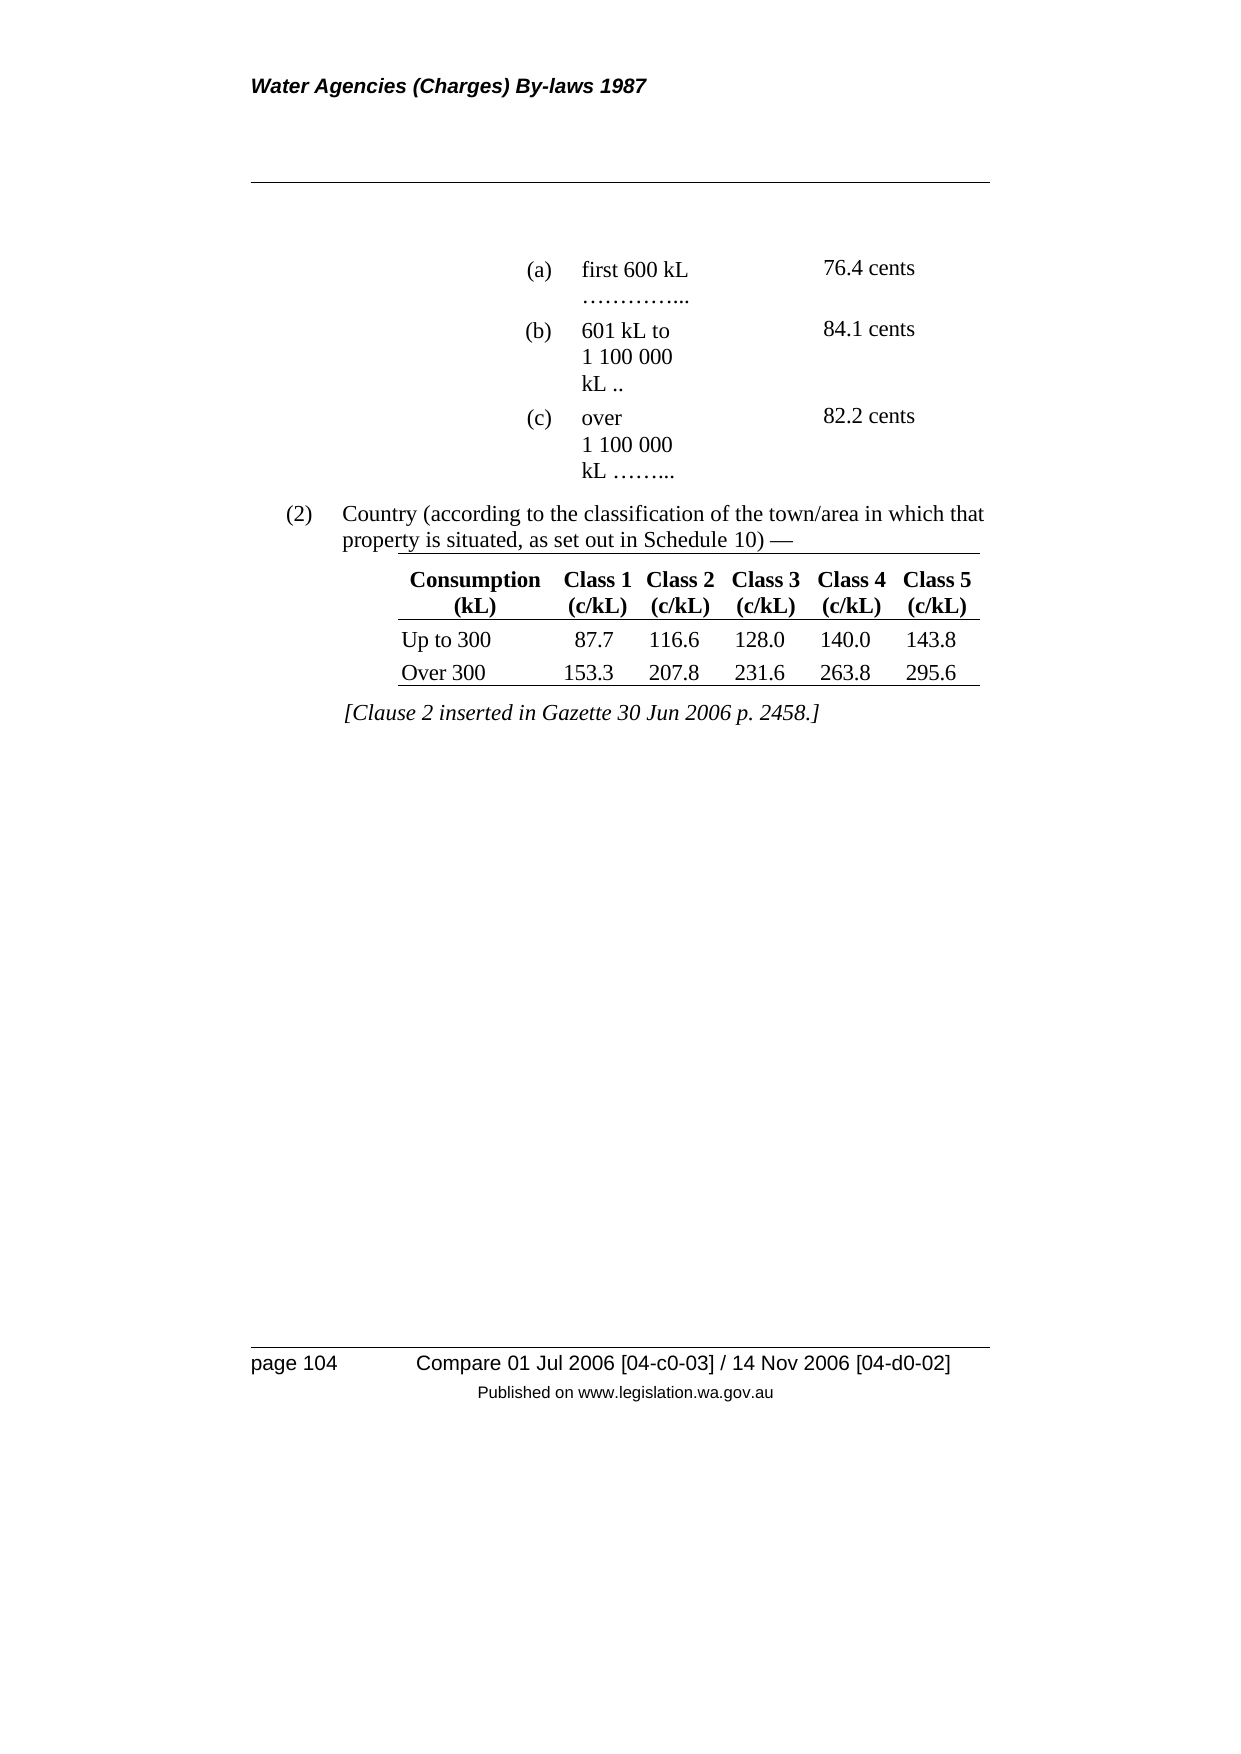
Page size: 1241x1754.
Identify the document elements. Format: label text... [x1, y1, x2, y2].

text (2) Country (according to the classification of the town/area in which that property is situated, as set out in Schedule 10) — [251, 500, 990, 553]
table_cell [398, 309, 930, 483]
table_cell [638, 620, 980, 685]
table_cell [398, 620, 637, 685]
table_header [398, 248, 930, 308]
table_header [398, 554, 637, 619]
text [Clause 2 inserted in Gazette 30 Jun 2006 p. 2458.] [251, 699, 990, 725]
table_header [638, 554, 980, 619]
